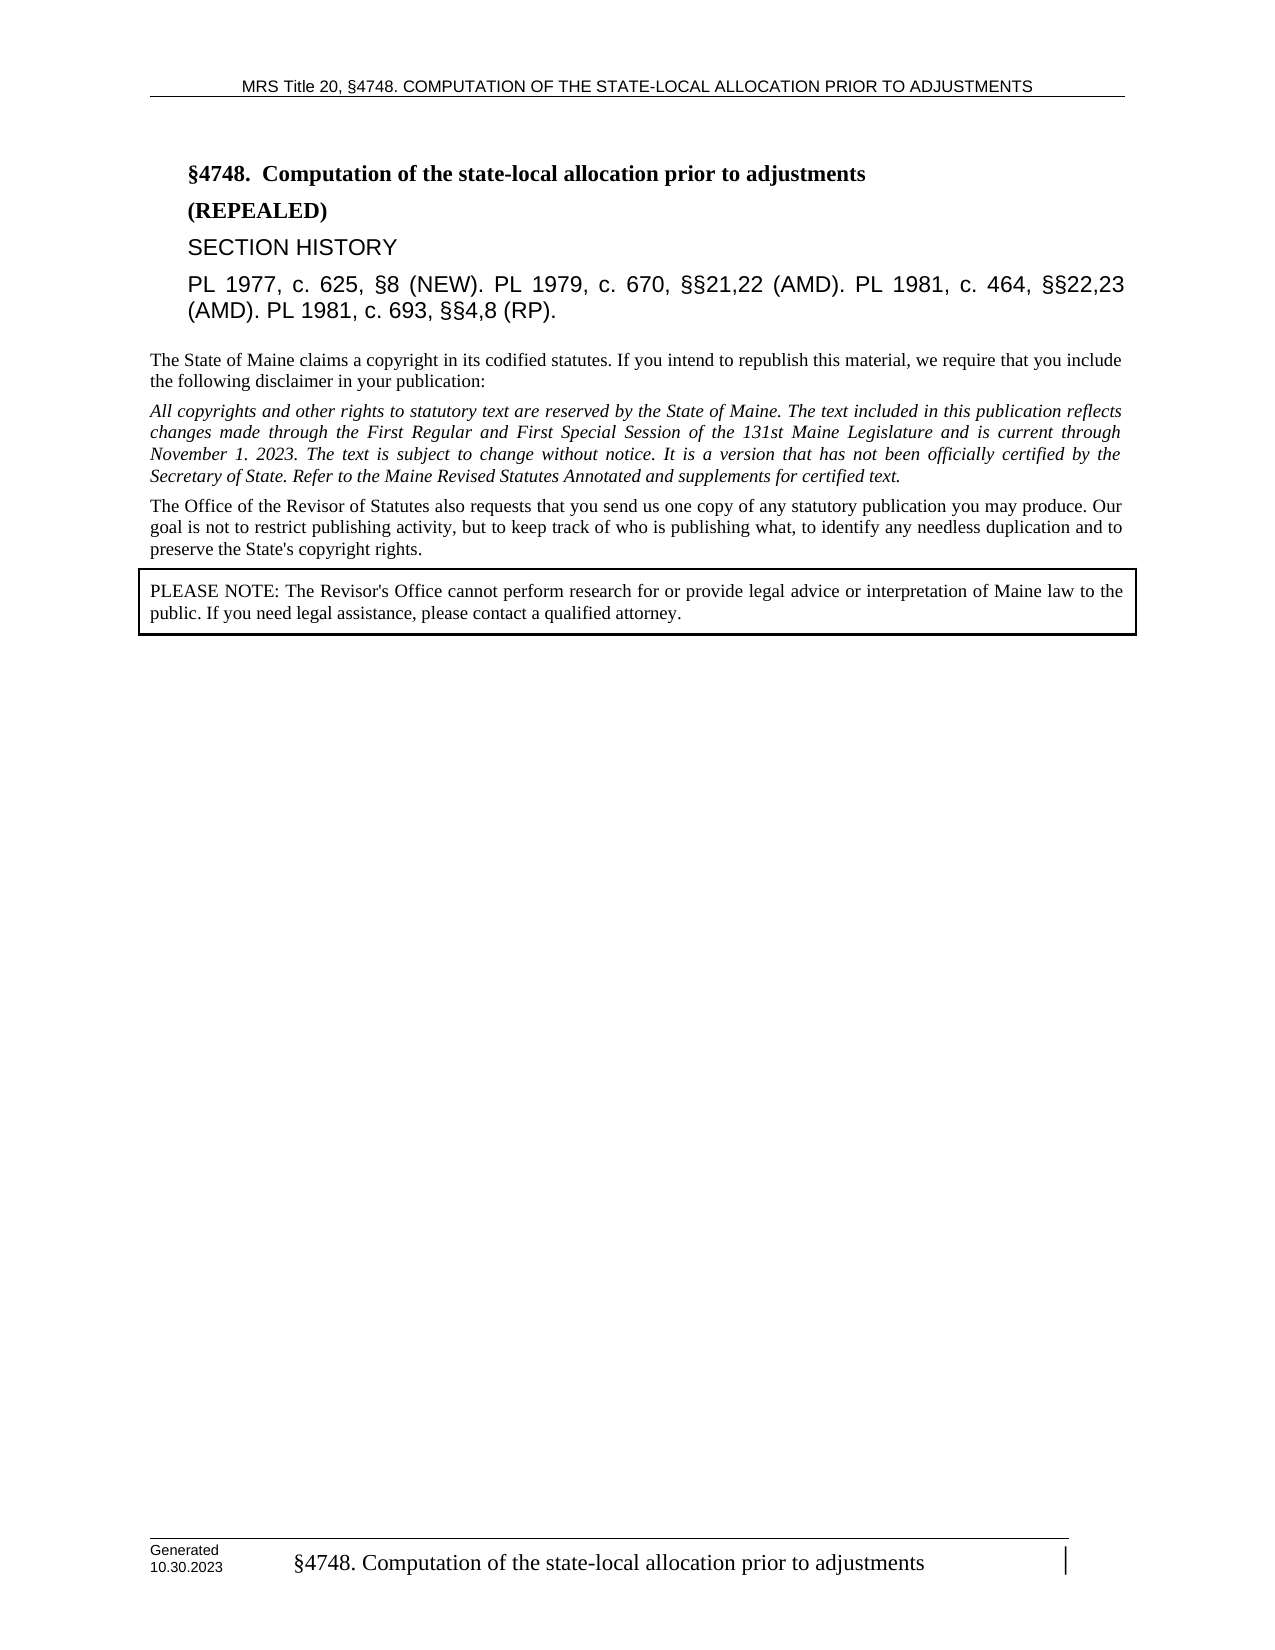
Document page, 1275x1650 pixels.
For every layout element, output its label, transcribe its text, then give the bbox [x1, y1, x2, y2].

text SECTION HISTORY [187, 234, 1125, 260]
text The Office of the Revisor of Statutes also requests that you send us one copy of any statutory publication you may produce. Our goal is not to restrict publishing activity, but to keep track of who is publishing what, to identify any needless duplication and to preserve the State's copyright rights. [150, 494, 1125, 559]
text PLEASE NOTE: The Revisor's Office cannot perform research for or provide legal advice or interpretation of Maine law to the public. If you need legal assistance, please contact a qualified attorney. [140, 570, 1135, 633]
text §4748. Computation of the state-local allocation prior to adjustments [187, 160, 1125, 187]
text All copyrights and other rights to statutory text are reserved by the State of Maine. The text included in this publication reflects changes made through the First Regular and First Special Session of the 131st Maine Legislature and is current through November 1. 2023 . The text is subject to change without notice. It is a version that has not been officially certified by the Secretary of State. Refer to the Maine Revised Statutes Annotated and supplements for certified text. [150, 400, 1125, 486]
text The State of Maine claims a copyright in its codified statutes. If you intend to republish this material, we require that you include the following disclaimer in your publication: [150, 348, 1125, 392]
text (REPEALED) [187, 197, 1125, 223]
text PL 1977, c. 625, §8 (NEW). PL 1979, c. 670, §§21,22 (AMD). PL 1981, c. 464, §§22,23 (AMD). PL 1981, c. 693, §§4,8 (RP). [187, 271, 1125, 323]
